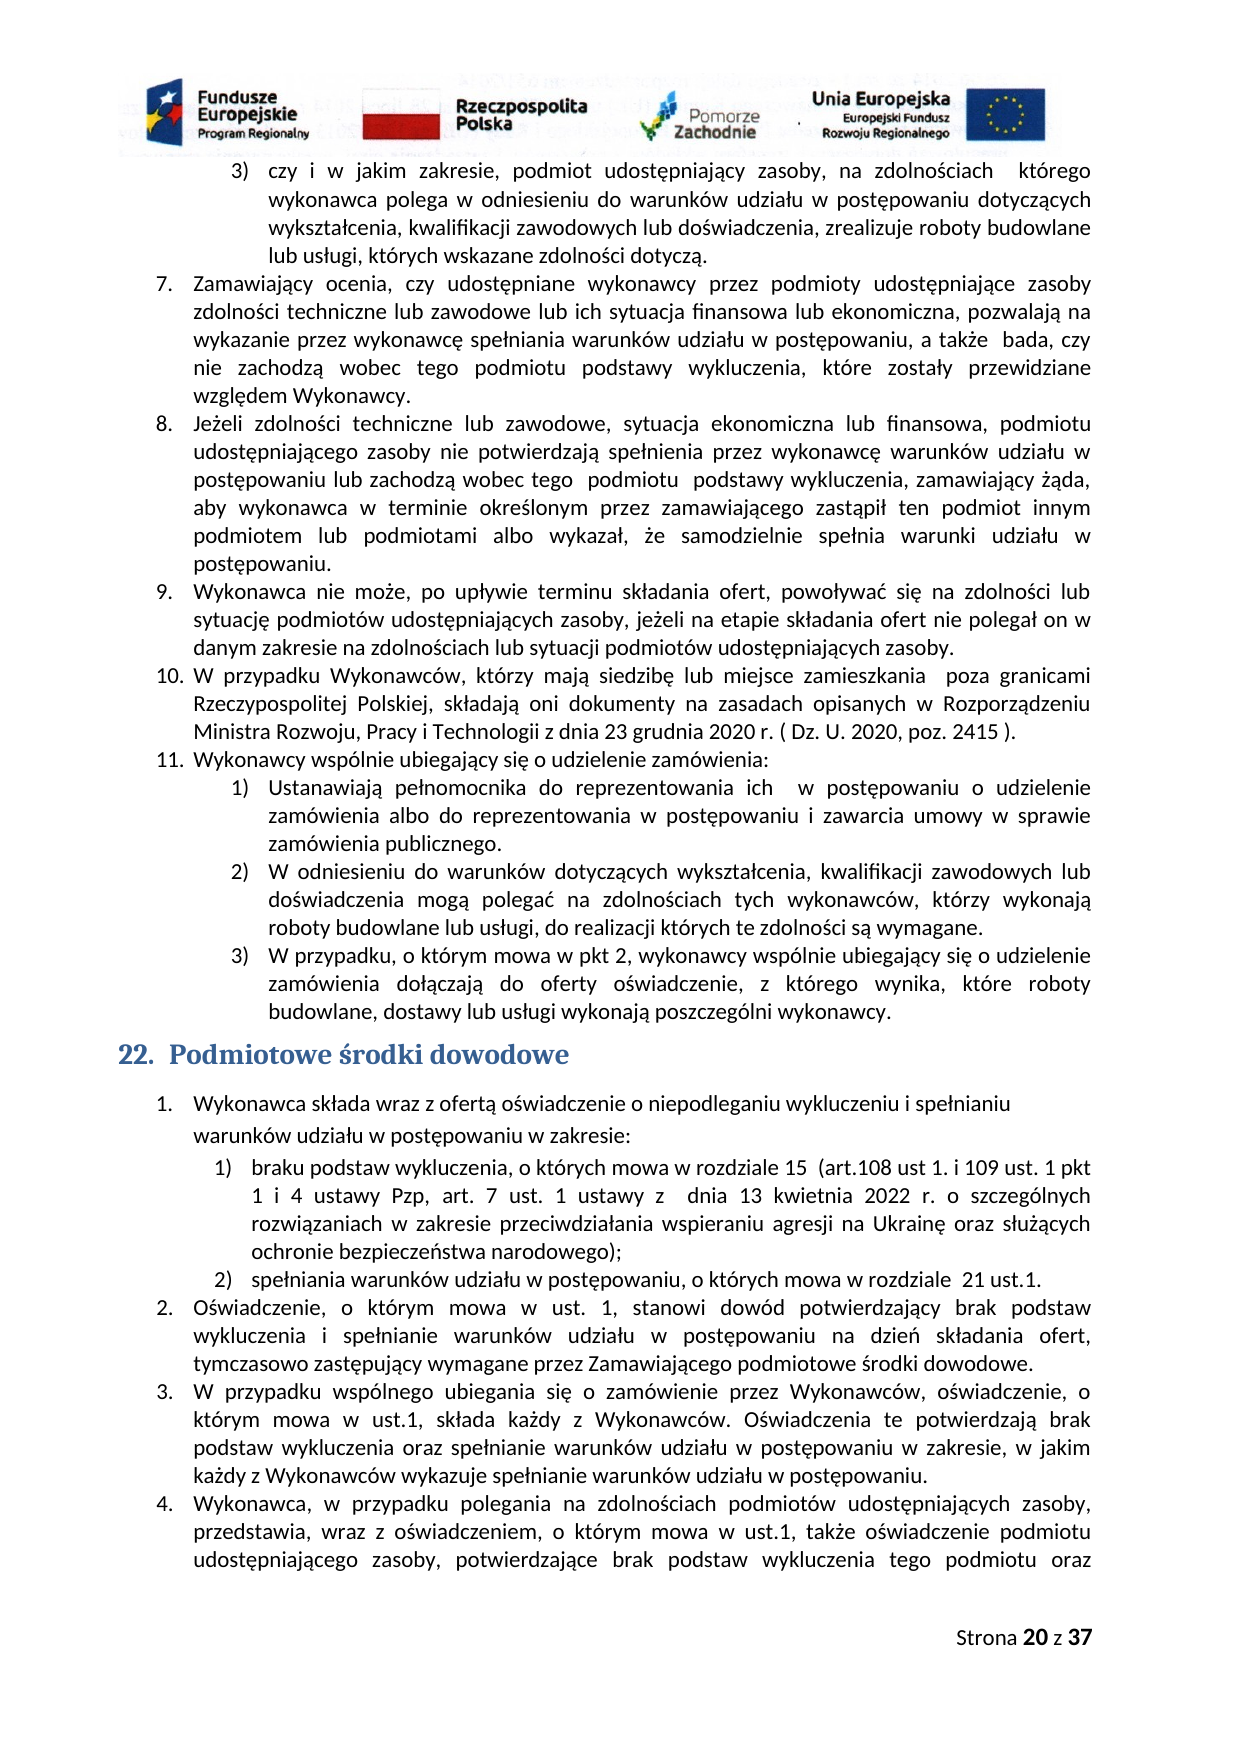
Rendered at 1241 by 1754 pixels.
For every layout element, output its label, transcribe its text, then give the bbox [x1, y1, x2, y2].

list Wykonawcy wspólnie ubiegający się o udzielenie zamówienia: [156, 745, 1092, 773]
list Oświadczenie, o którym mowa w ust. 1, stanowi dowód potwierdzający brak podstaw wykluczenia i spełnianie warunków udziału w postępowaniu na dzień składania ofert, tymczasowo zastępujący wymagane przez Zamawiającego podmiotowe środki dowodowe. [156, 1293, 1092, 1377]
list Zamawiający ocenia, czy udostępniane wykonawcy przez podmioty udostępniające zasoby zdolności techniczne lub zawodowe lub ich sytuacja finansowa lub ekonomiczna, pozwalają na wykazanie przez wykonawcę spełniania warunków udziału w postępowaniu, a także bada, czy nie zachodzą wobec tego podmiotu podstawy wykluczenia, które zostały przewidziane względem Wykonawcy. [156, 269, 1092, 409]
list Jeżeli zdolności techniczne lub zawodowe, sytuacja ekonomiczna lub finansowa, podmiotu udostępniającego zasoby nie potwierdzają spełnienia przez wykonawcę warunków udziału w postępowaniu lub zachodzą wobec tego podmiotu podstawy wykluczenia, zamawiający żąda, aby wykonawca w terminie określonym przez zamawiającego zastąpił ten podmiot innym podmiotem lub podmiotami albo wykazał, że samodzielnie spełnia warunki udziału w postępowaniu. [156, 409, 1092, 577]
list Wykonawca nie może, po upływie terminu składania ofert, powoływać się na zdolności lub sytuację podmiotów udostępniających zasoby, jeżeli na etapie składania ofert nie polegał on w danym zakresie na zdolnościach lub sytuacji podmiotów udostępniających zasoby. [156, 577, 1092, 661]
list W odniesieniu do warunków dotyczących wykształcenia, kwalifikacji zawodowych lub doświadczenia mogą polegać na zdolnościach tych wykonawców, którzy wykonają roboty budowlane lub usługi, do realizacji których te zdolności są wymagane. [231, 857, 1092, 941]
list czy i w jakim zakresie, podmiot udostępniający zasoby, na zdolnościach którego wykonawca polega w odniesieniu do warunków udziału w postępowaniu dotyczących wykształcenia, kwalifikacji zawodowych lub doświadczenia, zrealizuje roboty budowlane lub usługi, których wskazane zdolności dotyczą. [231, 157, 1092, 269]
list W przypadku, o którym mowa w pkt 2, wykonawcy wspólnie ubiegający się o udzielenie zamówienia dołączają do oferty oświadczenie, z którego wynika, które roboty budowlane, dostawy lub usługi wykonają poszczególni wykonawcy. [231, 941, 1092, 1025]
list W przypadku wspólnego ubiegania się o zamówienie przez Wykonawców, oświadczenie, o którym mowa w ust.1, składa każdy z Wykonawców. Oświadczenia te potwierdzają brak podstaw wykluczenia oraz spełnianie warunków udziału w postępowaniu w zakresie, w jakim każdy z Wykonawców wykazuje spełnianie warunków udziału w postępowaniu. [156, 1377, 1092, 1489]
picture [118, 73, 1062, 157]
list W przypadku Wykonawców, którzy mają siedzibę lub miejsce zamieszkania poza granicami Rzeczypospolitej Polskiej, składają oni dokumenty na zasadach opisanych w Rozporządzeniu Ministra Rozwoju, Pracy i Technologii z dnia 23 grudnia 2020 r. ( Dz. U. 2020, poz. 2415 ). [156, 661, 1092, 745]
list Wykonawca składa wraz z ofertą oświadczenie o niepodleganiu wykluczeniu i spełnianiu warunków udziału w postępowaniu w zakresie: [156, 1089, 1092, 1149]
list braku podstaw wykluczenia, o których mowa w rozdziale 15 (art.108 ust 1. i 109 ust. 1 pkt 1 i 4 ustawy Pzp, art. 7 ust. 1 ustawy z dnia 13 kwietnia 2022 r. o szczególnych rozwiązaniach w zakresie przeciwdziałania wspieraniu agresji na Ukrainę oraz służących ochronie bezpieczeństwa narodowego); [213, 1153, 1092, 1265]
list spełniania warunków udziału w postępowaniu, o których mowa w rozdziale 21 ust.1. [214, 1265, 1092, 1293]
list Ustanawiają pełnomocnika do reprezentowania ich w postępowaniu o udzielenie zamówienia albo do reprezentowania w postępowaniu i zawarcia umowy w sprawie zamówienia publicznego. [231, 773, 1092, 857]
subtitle Podmiotowe środki dowodowe [118, 1038, 1092, 1071]
